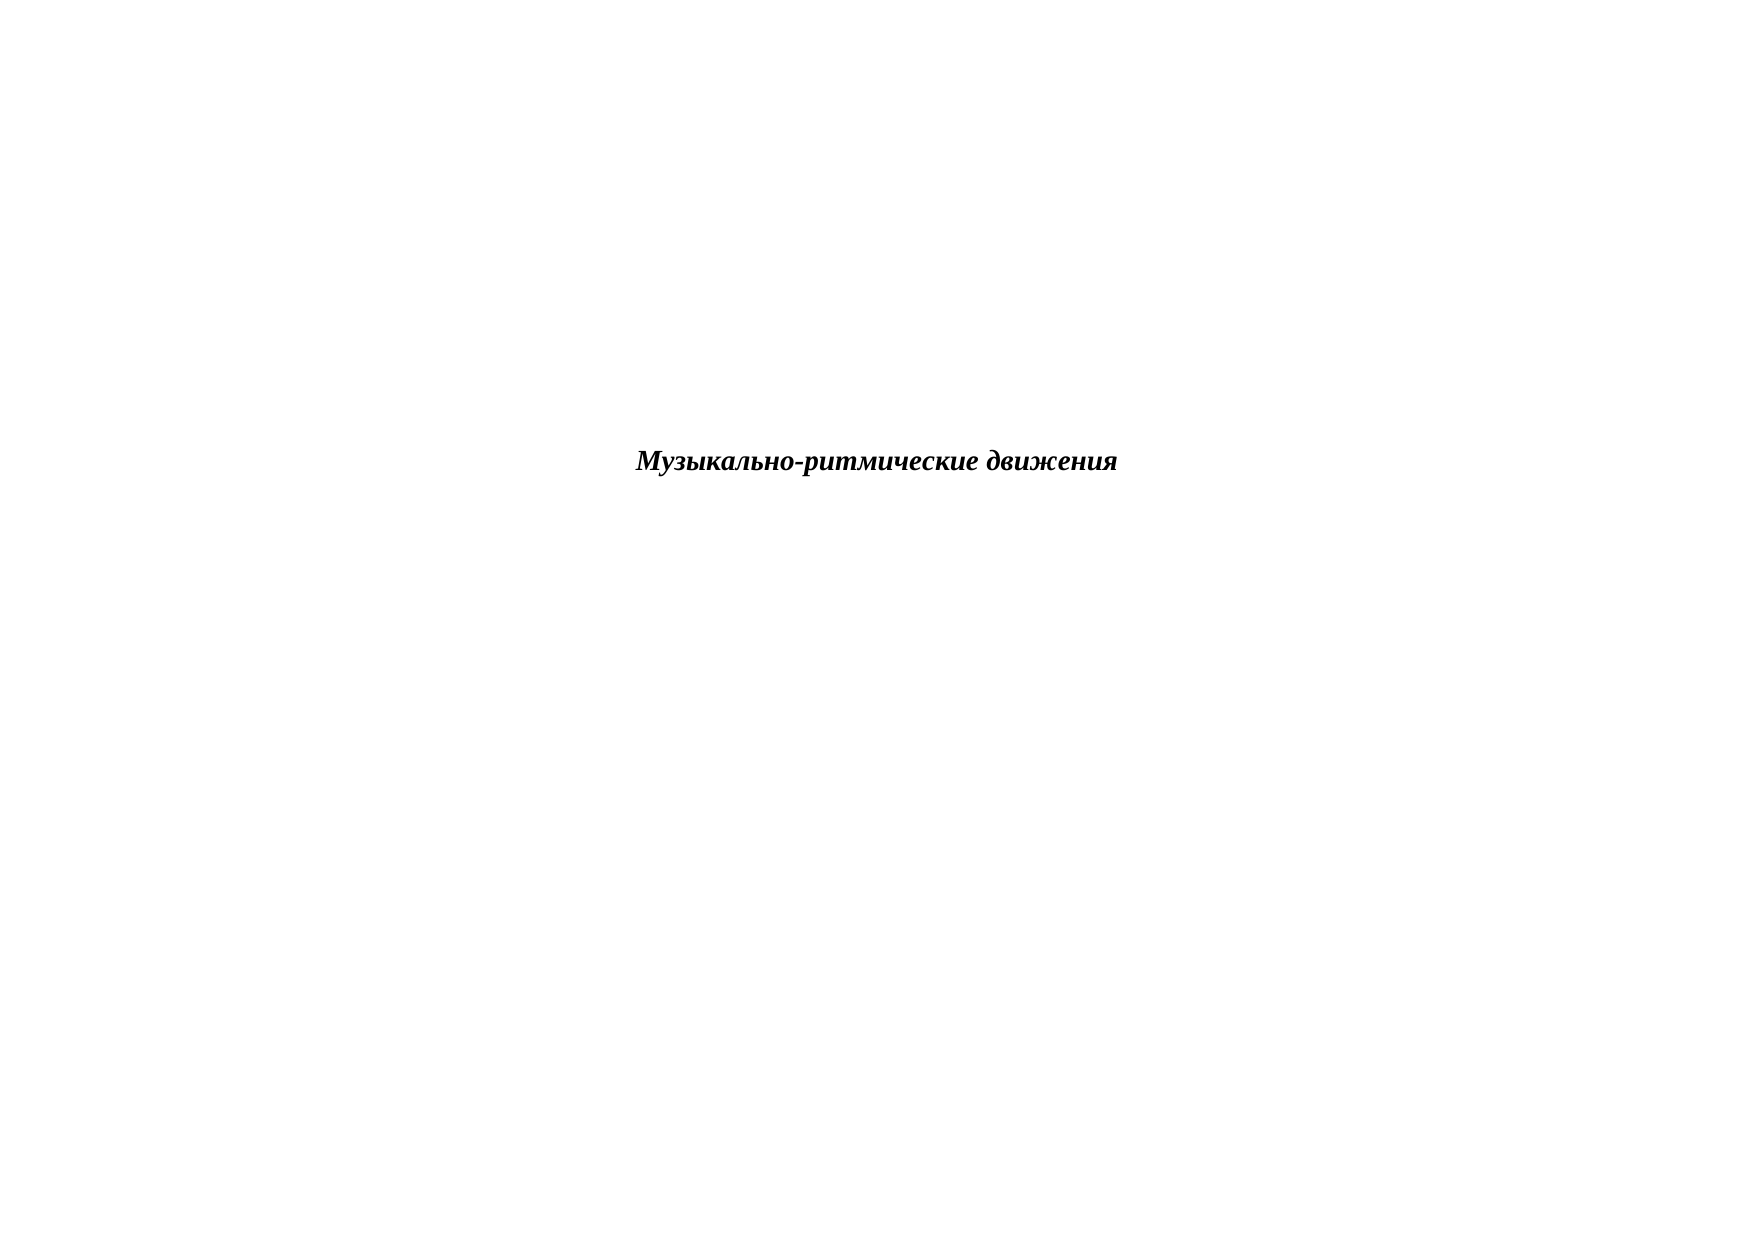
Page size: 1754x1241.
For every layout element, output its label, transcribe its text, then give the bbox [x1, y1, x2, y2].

text Музыкально-ритмические движения [118, 443, 1636, 476]
